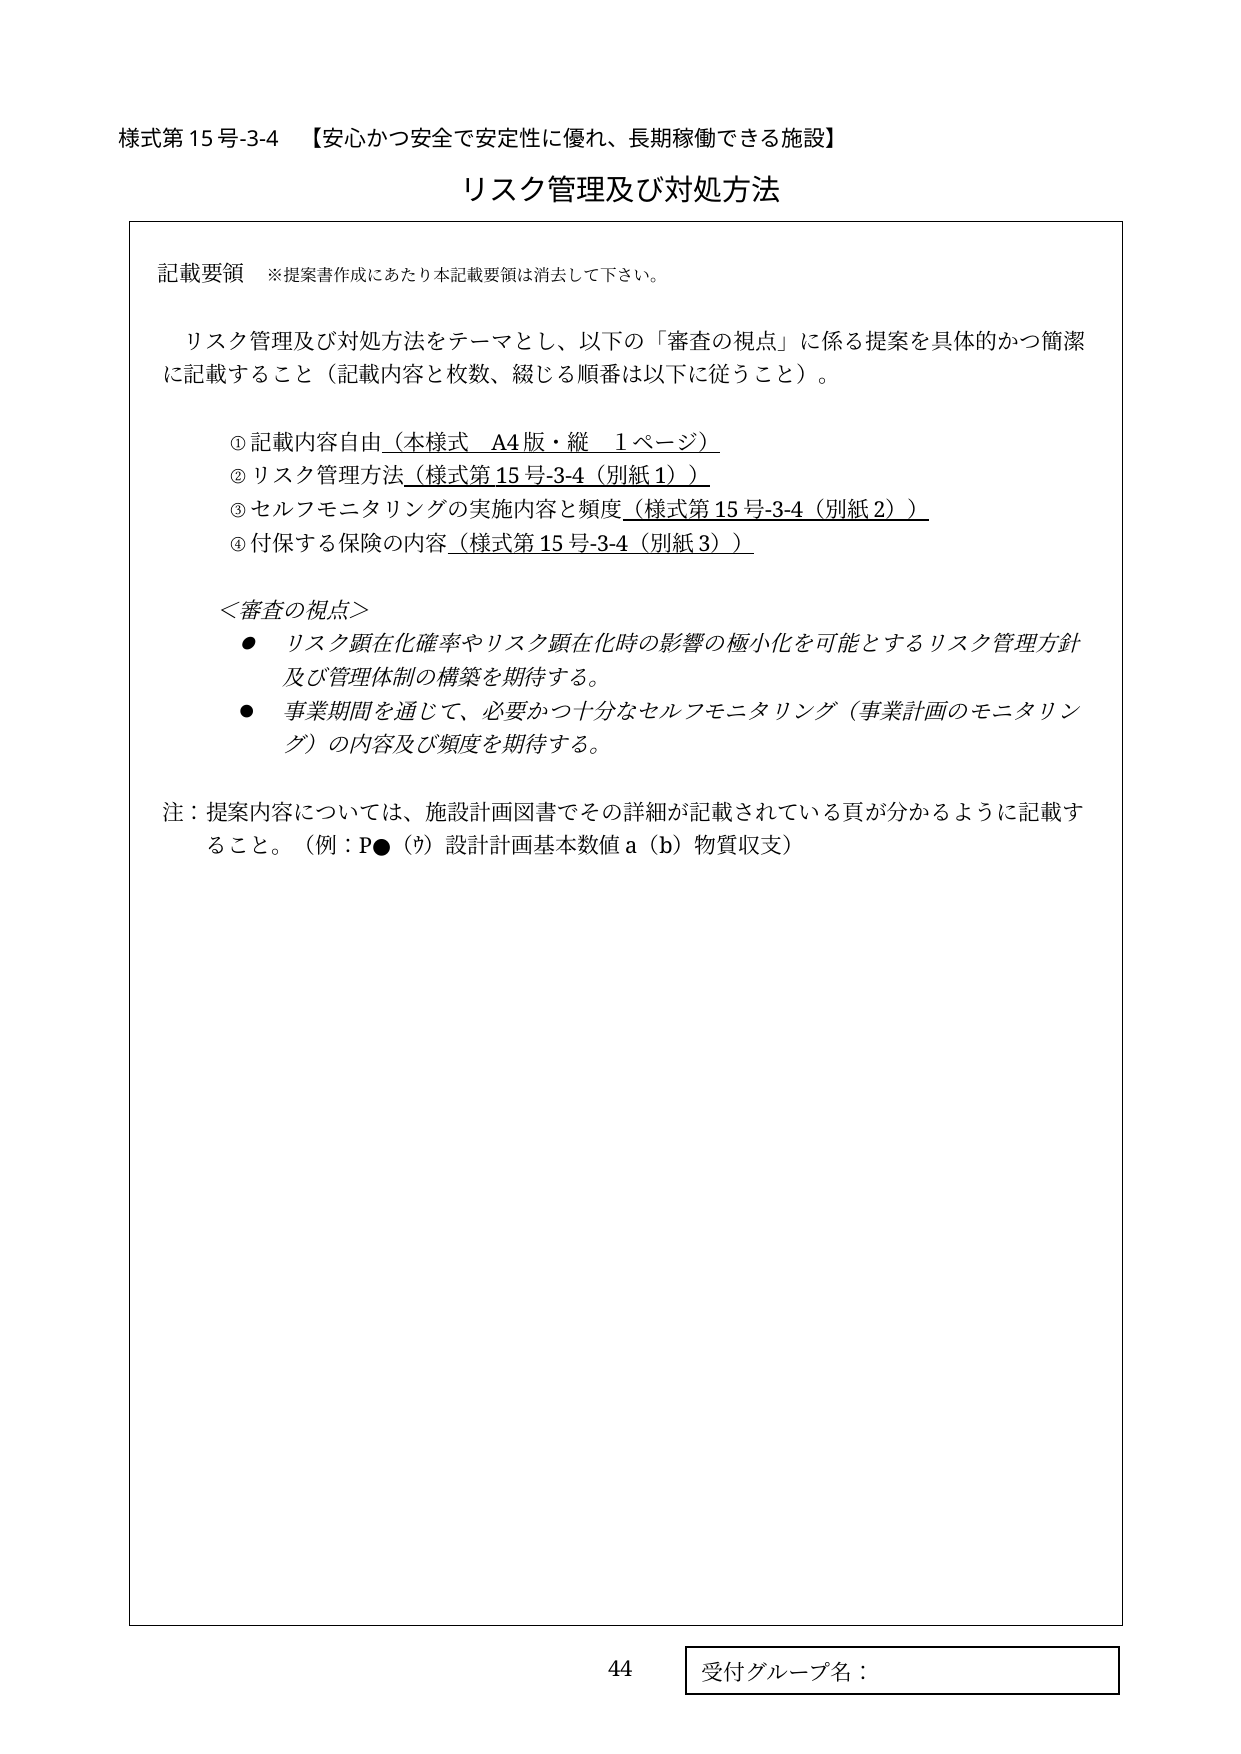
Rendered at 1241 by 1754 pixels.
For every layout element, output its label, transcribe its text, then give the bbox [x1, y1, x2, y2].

subtitle 様式第15号-3-4 【安心かつ安全で安定性に優れ、長期稼働できる施設】 [118, 120, 1122, 153]
table_header 記載要領 ※提案書作成にあたり本記載要領は消去して下さい。 リスク管理及び対処方法をテーマとし、以下の「審査の視点」に係る提案を具体的かつ簡潔に記載すること（記載内容と枚数、綴じる順番は以下に従うこと）。 ①記載内容自由（本様式 A4版・縦 １ページ） ②リスク管理方法（様式第15号-3-4（別紙1）） ③セルフモニタリングの実施内容と頻度（様式第15号-3-4（別紙2）） ④付保する保険の内容（様式第15号-3-4（別紙3）） ＜審査の視点＞ リスク顕在化確率やリスク顕在化時の影響の極小化を可能とするリスク管理方針及び管理体制の構築を期待する。 事業期間を通じて、必要かつ十分なセルフモニタリング（事業計画のモニタリング）の内容及び頻度を期待する。 注：提案内容については、施設計画図書でその詳細が記載されている頁が分かるように記載すること。（例：P●（ｳ）設計計画基本数値a（b）物質収支） [130, 222, 1122, 1625]
text リスク管理及び対処方法 [118, 153, 1122, 221]
